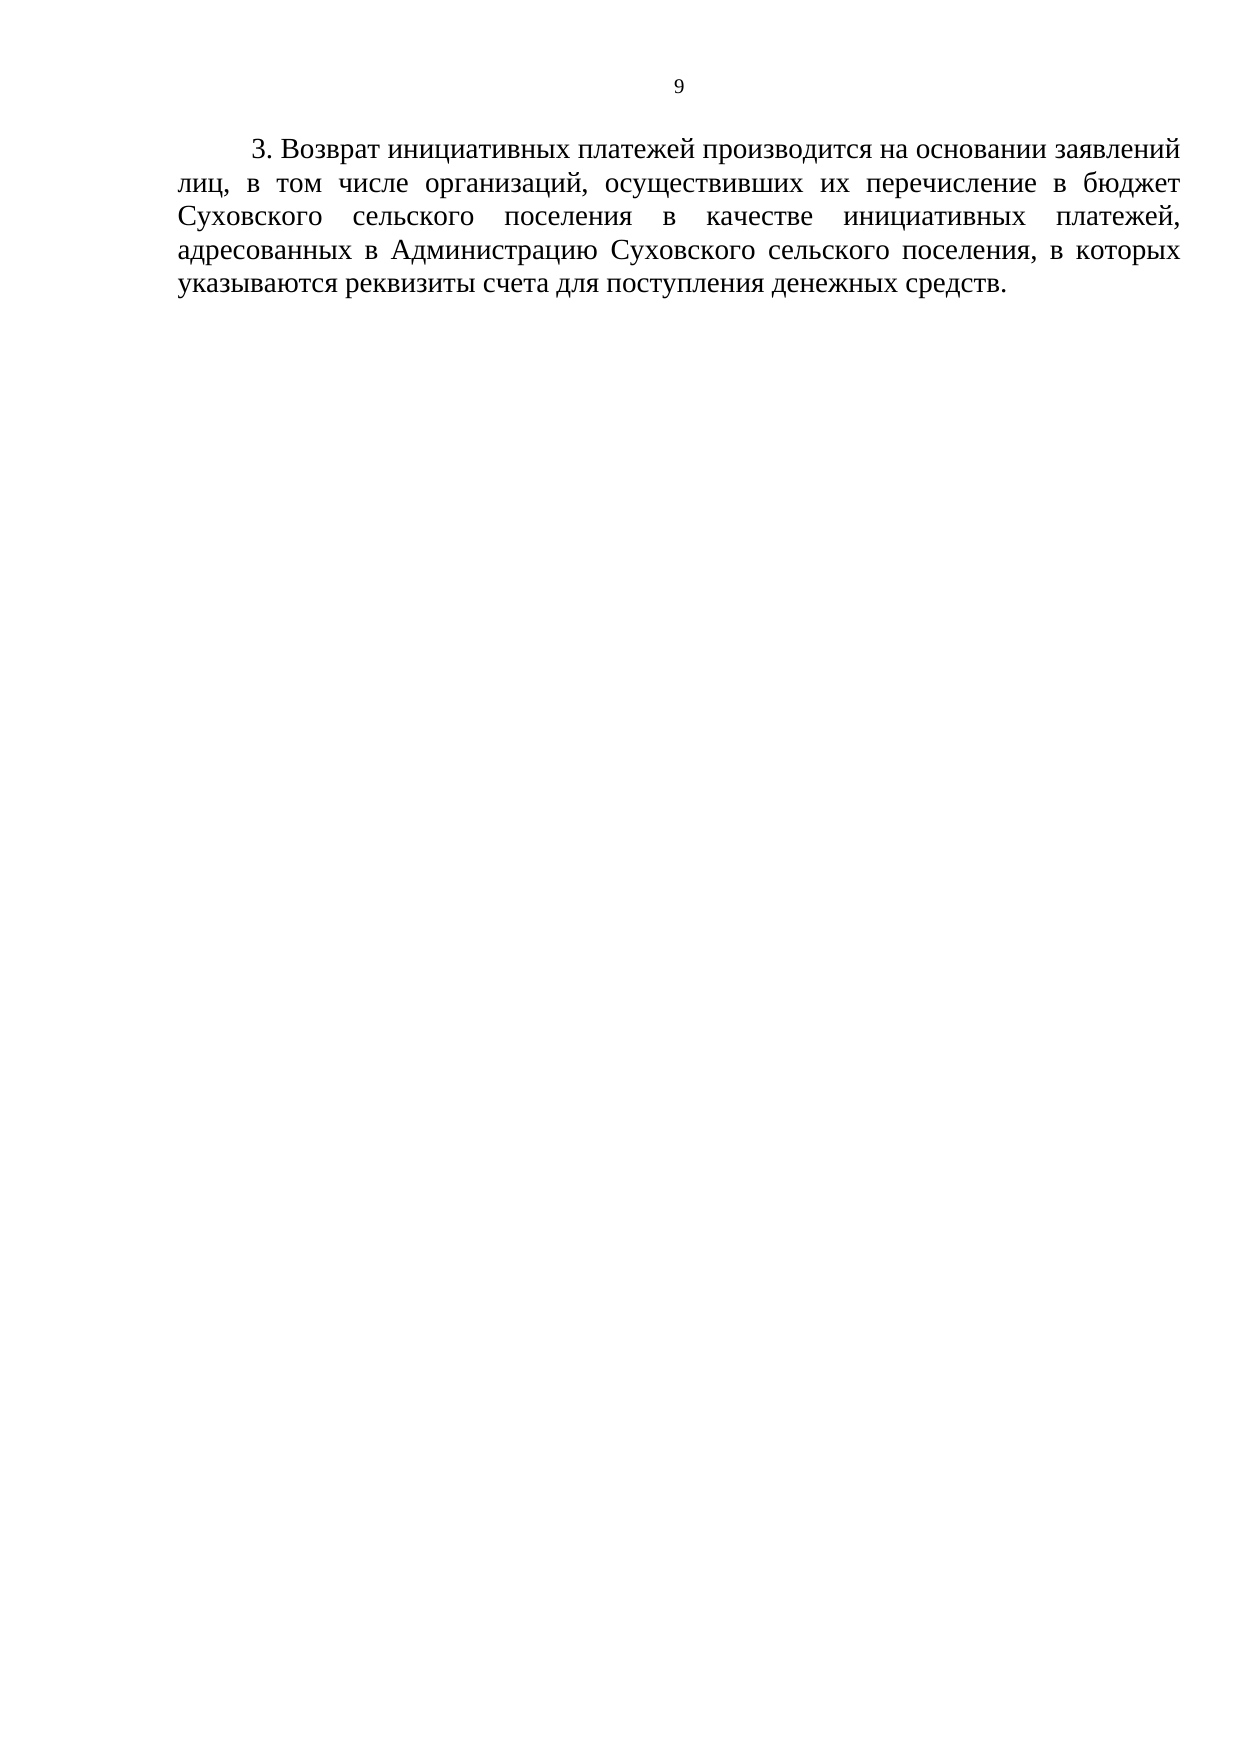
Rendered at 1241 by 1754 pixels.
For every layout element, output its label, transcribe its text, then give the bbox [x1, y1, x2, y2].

text 3. Возврат инициативных платежей производится на основании заявлений лиц, в том числе организаций, осуществивших их перечисление в бюджет Суховского сельского поселения в качестве инициативных платежей, адресованных в Администрацию Суховского сельского поселения, в которых указываются реквизиты счета для поступления денежных средств. [177, 131, 1181, 299]
